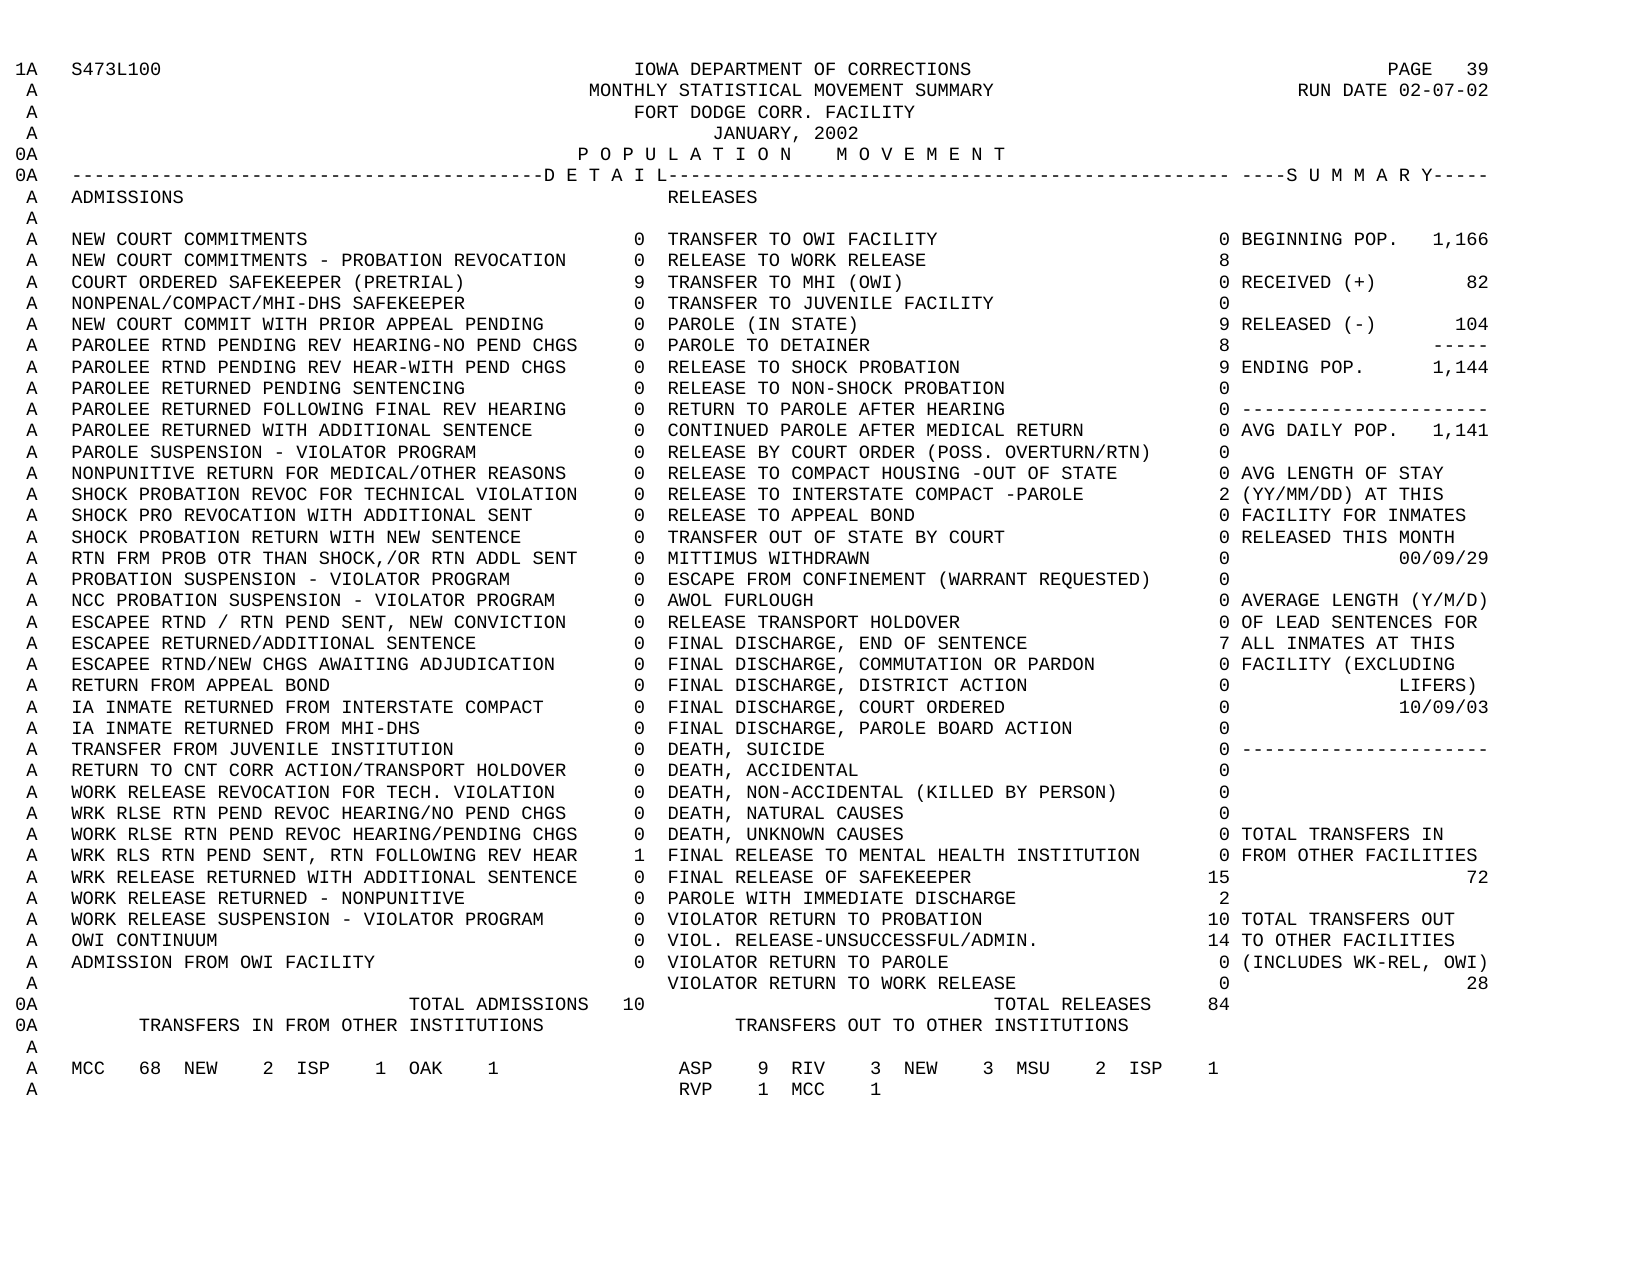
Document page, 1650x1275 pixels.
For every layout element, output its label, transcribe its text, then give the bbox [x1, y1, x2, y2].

text A ADMISSIONS RELEASES [15, 187, 1590, 209]
text A NONPUNITIVE RETURN FOR MEDICAL/OTHER REASONS 0 RELEASE TO COMPACT HOUSING -OUT OF STATE 0 AVG LENGTH OF STAY [15, 464, 1590, 485]
text A NEW COURT COMMIT WITH PRIOR APPEAL PENDING 0 PAROLE (IN STATE) 9 RELEASED (-) 104 [15, 315, 1590, 336]
text A WORK RELEASE SUSPENSION - VIOLATOR PROGRAM 0 VIOLATOR RETURN TO PROBATION 10 TOTAL TRANSFERS OUT [15, 910, 1590, 931]
text A WRK RELEASE RETURNED WITH ADDITIONAL SENTENCE 0 FINAL RELEASE OF SAFEKEEPER 15 72 [15, 867, 1590, 889]
text A WRK RLS RTN PEND SENT, RTN FOLLOWING REV HEAR 1 FINAL RELEASE TO MENTAL HEALTH INSTITUTION 0 FROM OTHER FACILITIES [15, 846, 1590, 867]
text A PAROLEE RTND PENDING REV HEAR-WITH PEND CHGS 0 RELEASE TO SHOCK PROBATION 9 ENDING POP. 1,144 [15, 357, 1590, 379]
text A ADMISSION FROM OWI FACILITY 0 VIOLATOR RETURN TO PAROLE 0 (INCLUDES WK-REL, OWI) [15, 952, 1590, 974]
text A JANUARY, 2002 [15, 124, 1590, 145]
text A WRK RLSE RTN PEND REVOC HEARING/NO PEND CHGS 0 DEATH, NATURAL CAUSES 0 [15, 804, 1590, 825]
text A PAROLEE RETURNED PENDING SENTENCING 0 RELEASE TO NON-SHOCK PROBATION 0 [15, 379, 1590, 400]
text 0A TRANSFERS IN FROM OTHER INSTITUTIONS TRANSFERS OUT TO OTHER INSTITUTIONS [15, 1016, 1590, 1037]
text A NEW COURT COMMITMENTS - PROBATION REVOCATION 0 RELEASE TO WORK RELEASE 8 [15, 251, 1590, 272]
text A WORK RLSE RTN PEND REVOC HEARING/PENDING CHGS 0 DEATH, UNKNOWN CAUSES 0 TOTAL TRANSFERS IN [15, 825, 1590, 846]
text A NCC PROBATION SUSPENSION - VIOLATOR PROGRAM 0 AWOL FURLOUGH 0 AVERAGE LENGTH (Y/M/D) [15, 591, 1590, 612]
text A PAROLEE RETURNED WITH ADDITIONAL SENTENCE 0 CONTINUED PAROLE AFTER MEDICAL RETURN 0 AVG DAILY POP. 1,141 [15, 421, 1590, 442]
text A MONTHLY STATISTICAL MOVEMENT SUMMARY RUN DATE 02-07-02 [15, 81, 1590, 102]
text A [15, 209, 1590, 230]
text A MCC 68 NEW 2 ISP 1 OAK 1 ASP 9 RIV 3 NEW 3 MSU 2 ISP 1 [15, 1059, 1590, 1080]
text A WORK RELEASE RETURNED - NONPUNITIVE 0 PAROLE WITH IMMEDIATE DISCHARGE 2 [15, 889, 1590, 910]
text A SHOCK PRO REVOCATION WITH ADDITIONAL SENT 0 RELEASE TO APPEAL BOND 0 FACILITY FOR INMATES [15, 506, 1590, 527]
text A NEW COURT COMMITMENTS 0 TRANSFER TO OWI FACILITY 0 BEGINNING POP. 1,166 [15, 230, 1590, 251]
text A ESCAPEE RETURNED/ADDITIONAL SENTENCE 0 FINAL DISCHARGE, END OF SENTENCE 7 ALL INMATES AT THIS [15, 634, 1590, 655]
text 0A ------------------------------------------D E T A I L-------------------------------------------------- ----S U M M A R Y----- [15, 166, 1590, 187]
text 1A S473L100 IOWA DEPARTMENT OF CORRECTIONS PAGE 39 [15, 60, 1590, 81]
text A IA INMATE RETURNED FROM INTERSTATE COMPACT 0 FINAL DISCHARGE, COURT ORDERED 0 10/09/03 [15, 697, 1590, 719]
text A COURT ORDERED SAFEKEEPER (PRETRIAL) 9 TRANSFER TO MHI (OWI) 0 RECEIVED (+) 82 [15, 272, 1590, 294]
text A WORK RELEASE REVOCATION FOR TECH. VIOLATION 0 DEATH, NON-ACCIDENTAL (KILLED BY PERSON) 0 [15, 782, 1590, 804]
text 0A TOTAL ADMISSIONS 10 TOTAL RELEASES 84 [15, 995, 1590, 1016]
text A SHOCK PROBATION RETURN WITH NEW SENTENCE 0 TRANSFER OUT OF STATE BY COURT 0 RELEASED THIS MONTH [15, 527, 1590, 549]
text A [15, 1037, 1590, 1059]
text A ESCAPEE RTND / RTN PEND SENT, NEW CONVICTION 0 RELEASE TRANSPORT HOLDOVER 0 OF LEAD SENTENCES FOR [15, 612, 1590, 634]
text A IA INMATE RETURNED FROM MHI-DHS 0 FINAL DISCHARGE, PAROLE BOARD ACTION 0 [15, 719, 1590, 740]
text A SHOCK PROBATION REVOC FOR TECHNICAL VIOLATION 0 RELEASE TO INTERSTATE COMPACT -PAROLE 2 (YY/MM/DD) AT THIS [15, 485, 1590, 506]
text A ESCAPEE RTND/NEW CHGS AWAITING ADJUDICATION 0 FINAL DISCHARGE, COMMUTATION OR PARDON 0 FACILITY (EXCLUDING [15, 655, 1590, 676]
text A FORT DODGE CORR. FACILITY [15, 102, 1590, 124]
text A TRANSFER FROM JUVENILE INSTITUTION 0 DEATH, SUICIDE 0 ---------------------- [15, 740, 1590, 761]
text A PAROLE SUSPENSION - VIOLATOR PROGRAM 0 RELEASE BY COURT ORDER (POSS. OVERTURN/RTN) 0 [15, 442, 1590, 464]
text A RETURN FROM APPEAL BOND 0 FINAL DISCHARGE, DISTRICT ACTION 0 LIFERS) [15, 676, 1590, 697]
text A OWI CONTINUUM 0 VIOL. RELEASE-UNSUCCESSFUL/ADMIN. 14 TO OTHER FACILITIES [15, 931, 1590, 952]
text A RVP 1 MCC 1 [15, 1080, 1590, 1101]
text A PAROLEE RTND PENDING REV HEARING-NO PEND CHGS 0 PAROLE TO DETAINER 8 ----- [15, 336, 1590, 357]
text A NONPENAL/COMPACT/MHI-DHS SAFEKEEPER 0 TRANSFER TO JUVENILE FACILITY 0 [15, 294, 1590, 315]
text A RTN FRM PROB OTR THAN SHOCK,/OR RTN ADDL SENT 0 MITTIMUS WITHDRAWN 0 00/09/29 [15, 549, 1590, 570]
text 0A P O P U L A T I O N M O V E M E N T [15, 145, 1590, 166]
text A VIOLATOR RETURN TO WORK RELEASE 0 28 [15, 974, 1590, 995]
text A RETURN TO CNT CORR ACTION/TRANSPORT HOLDOVER 0 DEATH, ACCIDENTAL 0 [15, 761, 1590, 782]
text A PAROLEE RETURNED FOLLOWING FINAL REV HEARING 0 RETURN TO PAROLE AFTER HEARING 0 ---------------------- [15, 400, 1590, 421]
text A PROBATION SUSPENSION - VIOLATOR PROGRAM 0 ESCAPE FROM CONFINEMENT (WARRANT REQUESTED) 0 [15, 570, 1590, 591]
